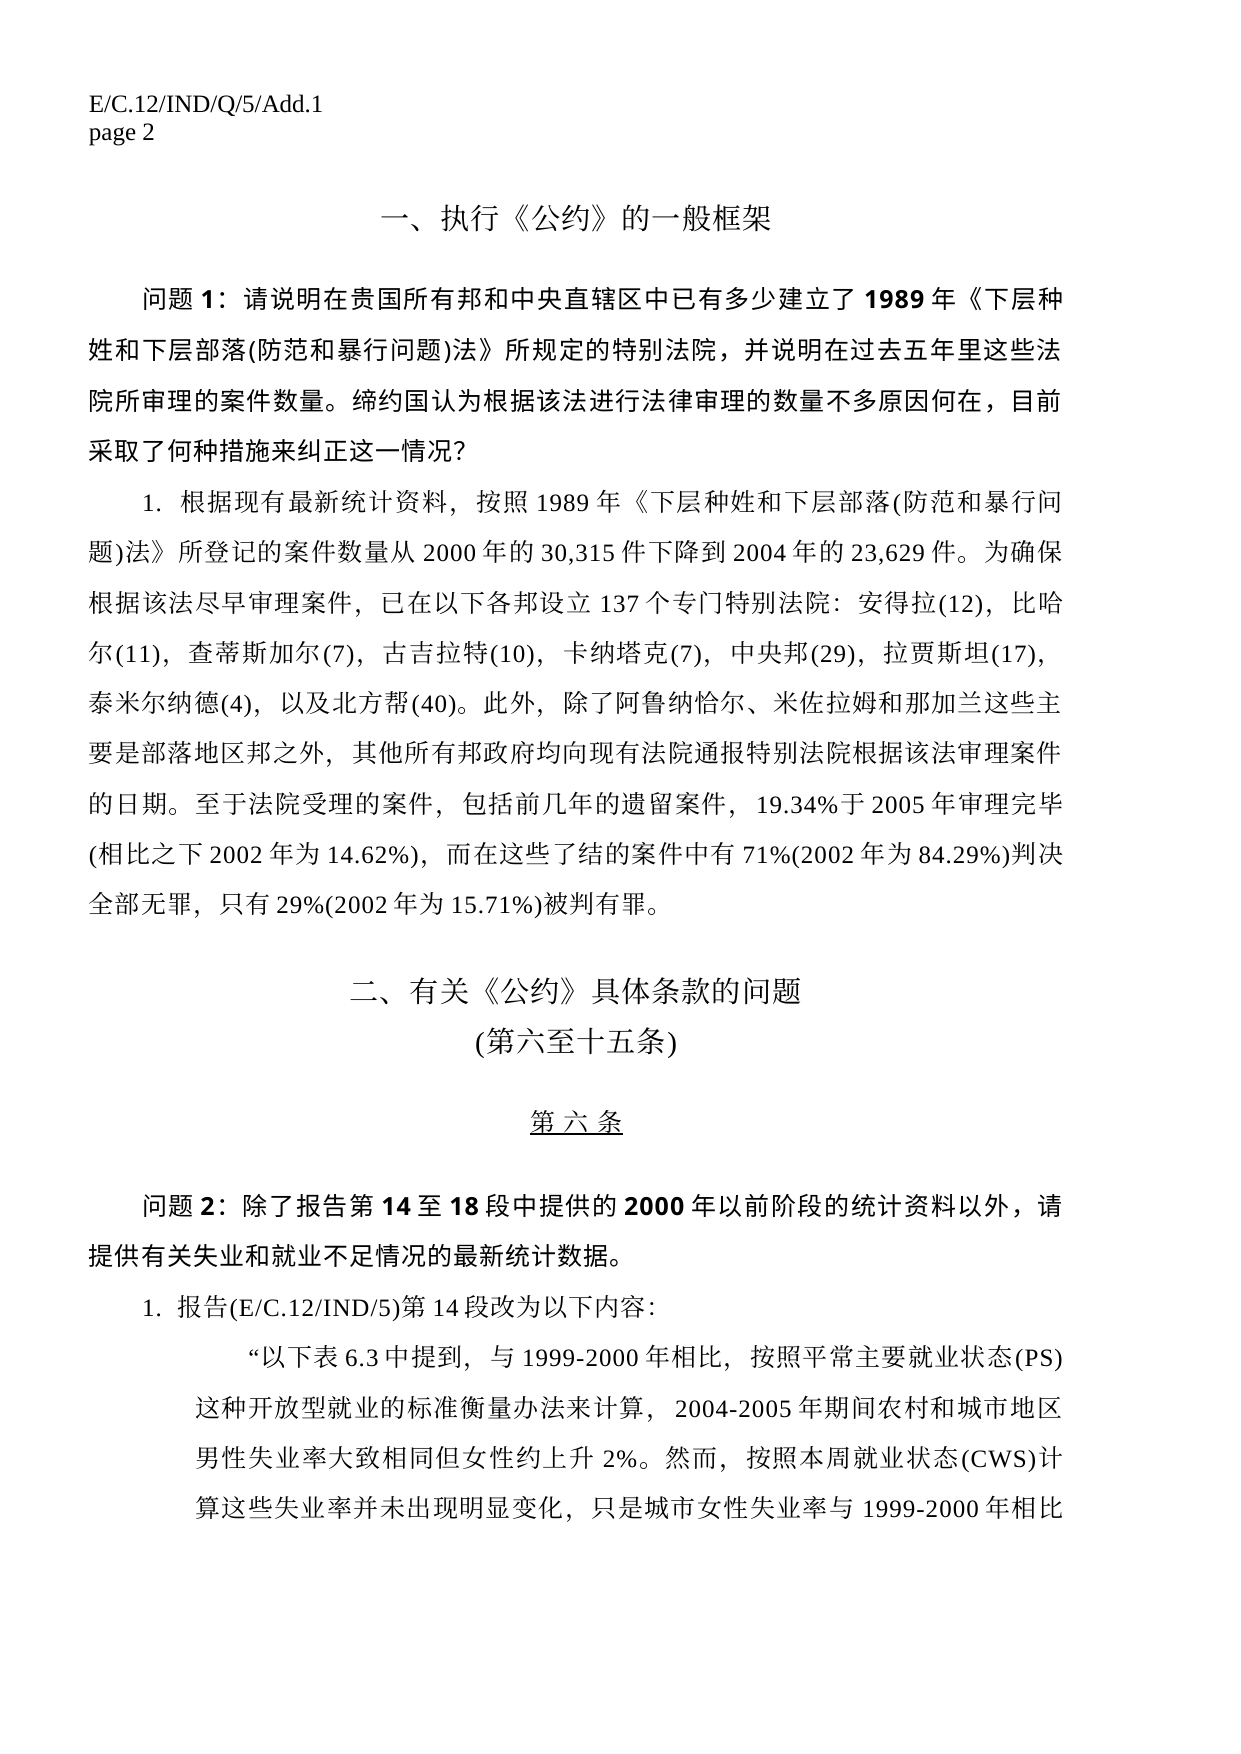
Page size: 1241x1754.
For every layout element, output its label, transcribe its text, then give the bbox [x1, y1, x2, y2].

text 问题1：请说明在贵国所有邦和中央直辖区中已有多少建立了1989年《下层种姓和下层部落(防范和暴行问题)法》所规定的特别法院，并说明在过去五年里这些法院所审理的案件数量。缔约国认为根据该法进行法律审理的数量不多原因何在，目前采取了何种措施来纠正这一情况？ [89, 280, 1063, 468]
subtitle 第 六 条 [89, 1102, 1063, 1138]
text 问题2：除了报告第14至18段中提供的2000年以前阶段的统计资料以外，请提供有关失业和就业不足情况的最新统计数据。 [89, 1186, 1063, 1273]
subtitle 一、执行《公约》的一般框架 [89, 196, 1063, 238]
subtitle 二、有关《公约》具体条款的问题 (第六至十五条) [89, 969, 1063, 1061]
text 1. 报告(E/C.12/IND/5)第14段改为以下内容： [89, 1288, 1063, 1323]
text 1. 根据现有最新统计资料，按照1989年《下层种姓和下层部落(防范和暴行问题)法》所登记的案件数量从2000年的30,315件下降到2004年的23,629件。为确保根据该法尽早审理案件，已在以下各邦设立137个专门特别法院：安得拉(12)，比哈尔(11)，查蒂斯加尔(7)，古吉拉特(10)，卡纳塔克(7)，中央邦(29)，拉贾斯坦(17)，泰米尔纳德(4)，以及北方帮(40)。此外，除了阿鲁纳恰尔、米佐拉姆和那加兰这些主要是部落地区邦之外，其他所有邦政府均向现有法院通报特别法院根据该法审理案件的日期。至于法院受理的案件，包括前几年的遗留案件，19.34%于2005年审理完毕(相比之下2002年为14.62%)，而在这些了结的案件中有71%(2002年为84.29%)判决全部无罪，只有29%(2002年为15.71%)被判有罪。 [89, 483, 1063, 921]
